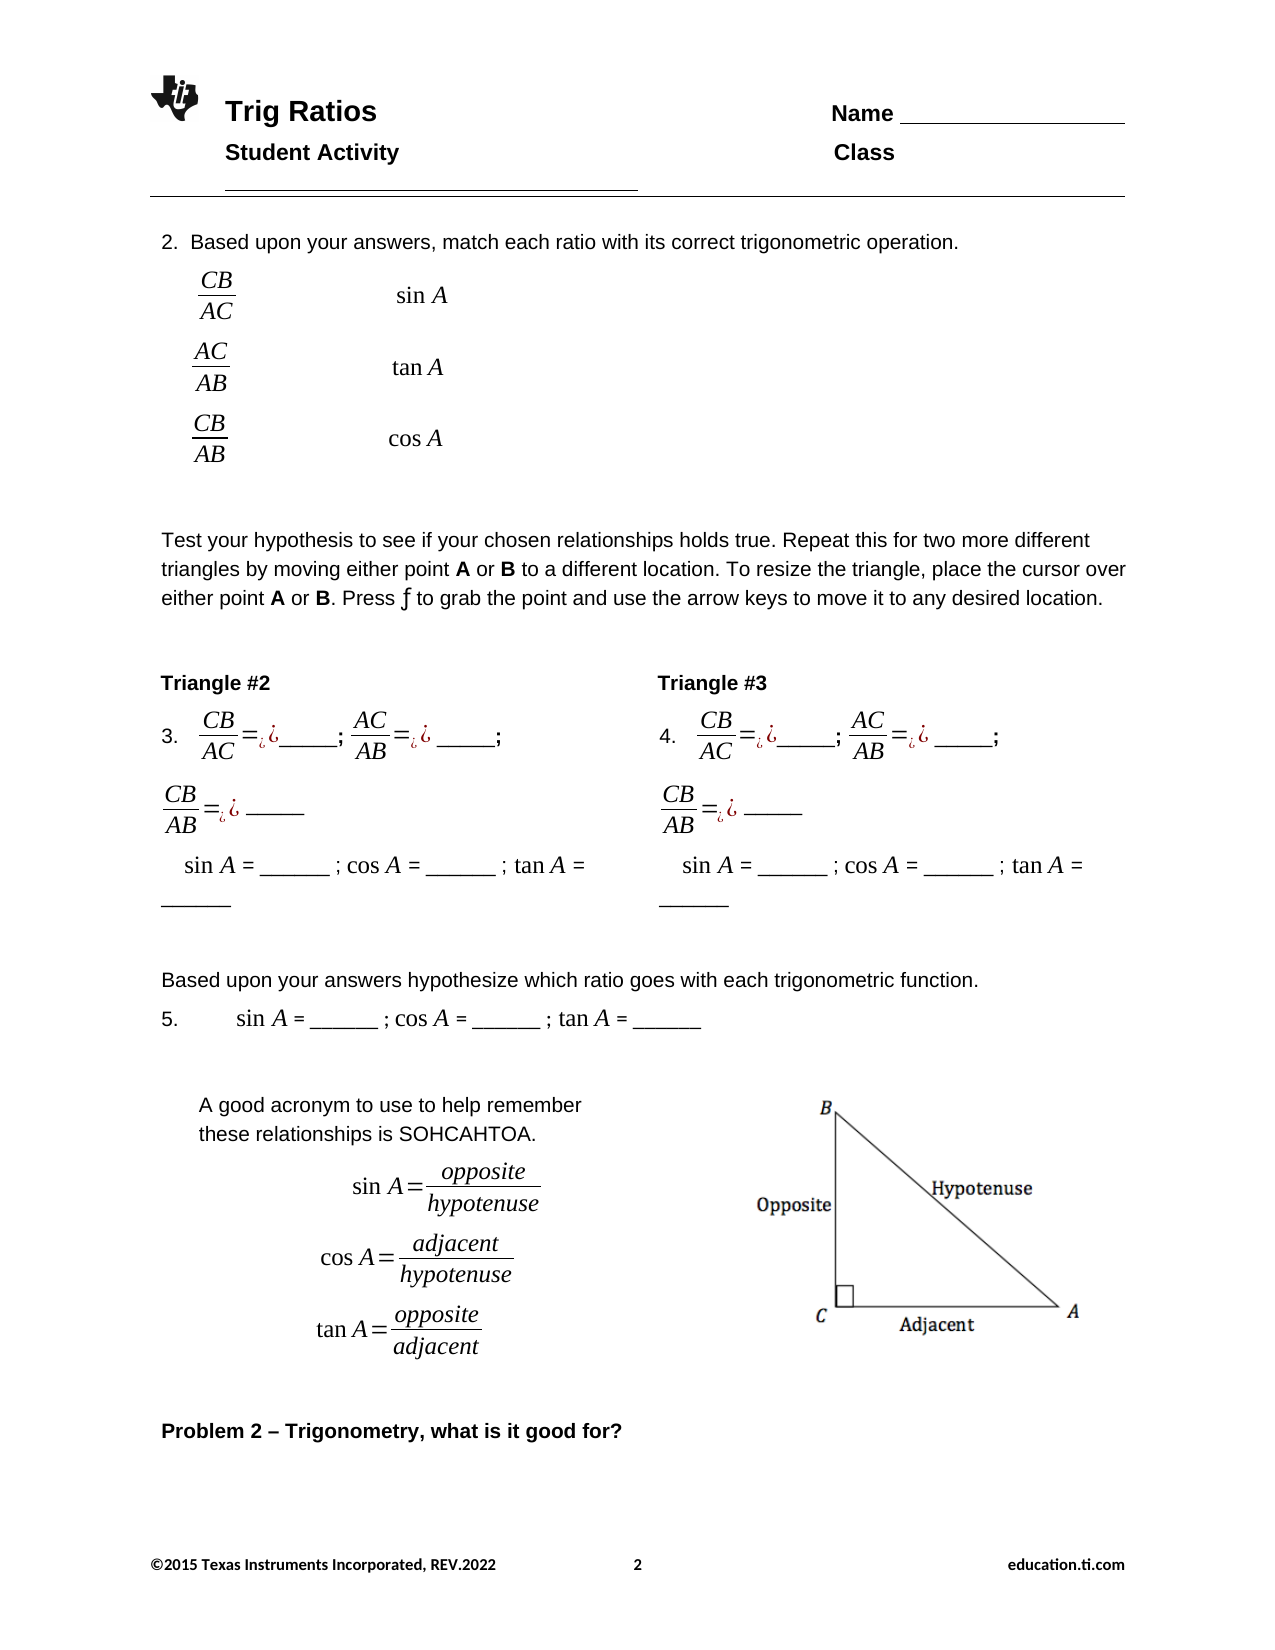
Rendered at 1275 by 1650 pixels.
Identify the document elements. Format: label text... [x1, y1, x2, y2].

table_cell A good acronym to use to help remember these relationships is SOHCAHTOA. [150, 1087, 648, 1414]
table_cell Triangle #3 4. _____; _____; _____ = ______ ; = ______ ; = ______ [648, 665, 1146, 962]
picture [739, 1087, 1092, 1341]
table_cell [648, 1087, 1146, 1414]
table_cell 2. Based upon your answers, match each ratio with its correct trigonometric operation. Test your hypothesis to see if your chosen relationships holds true. Repeat this for two more different triangles by moving either point A or B to a different location. To resize the triangle, place the cursor over either point A or B. Press ƒ to grab the point and use the arrow keys to move it to any desired location. [150, 225, 1146, 665]
table_cell Triangle #2 3. _____; _____; _____ = ______ ; = ______ ; = ______ [150, 665, 648, 962]
table_cell Problem 2 – Trigonometry, what is it good for? [150, 1414, 1146, 1456]
table_cell Based upon your answers hypothesize which ratio goes with each trigonometric function. 5. = ______ ; = ______ ; = ______ [150, 962, 1146, 1087]
picture [150, 75, 199, 122]
